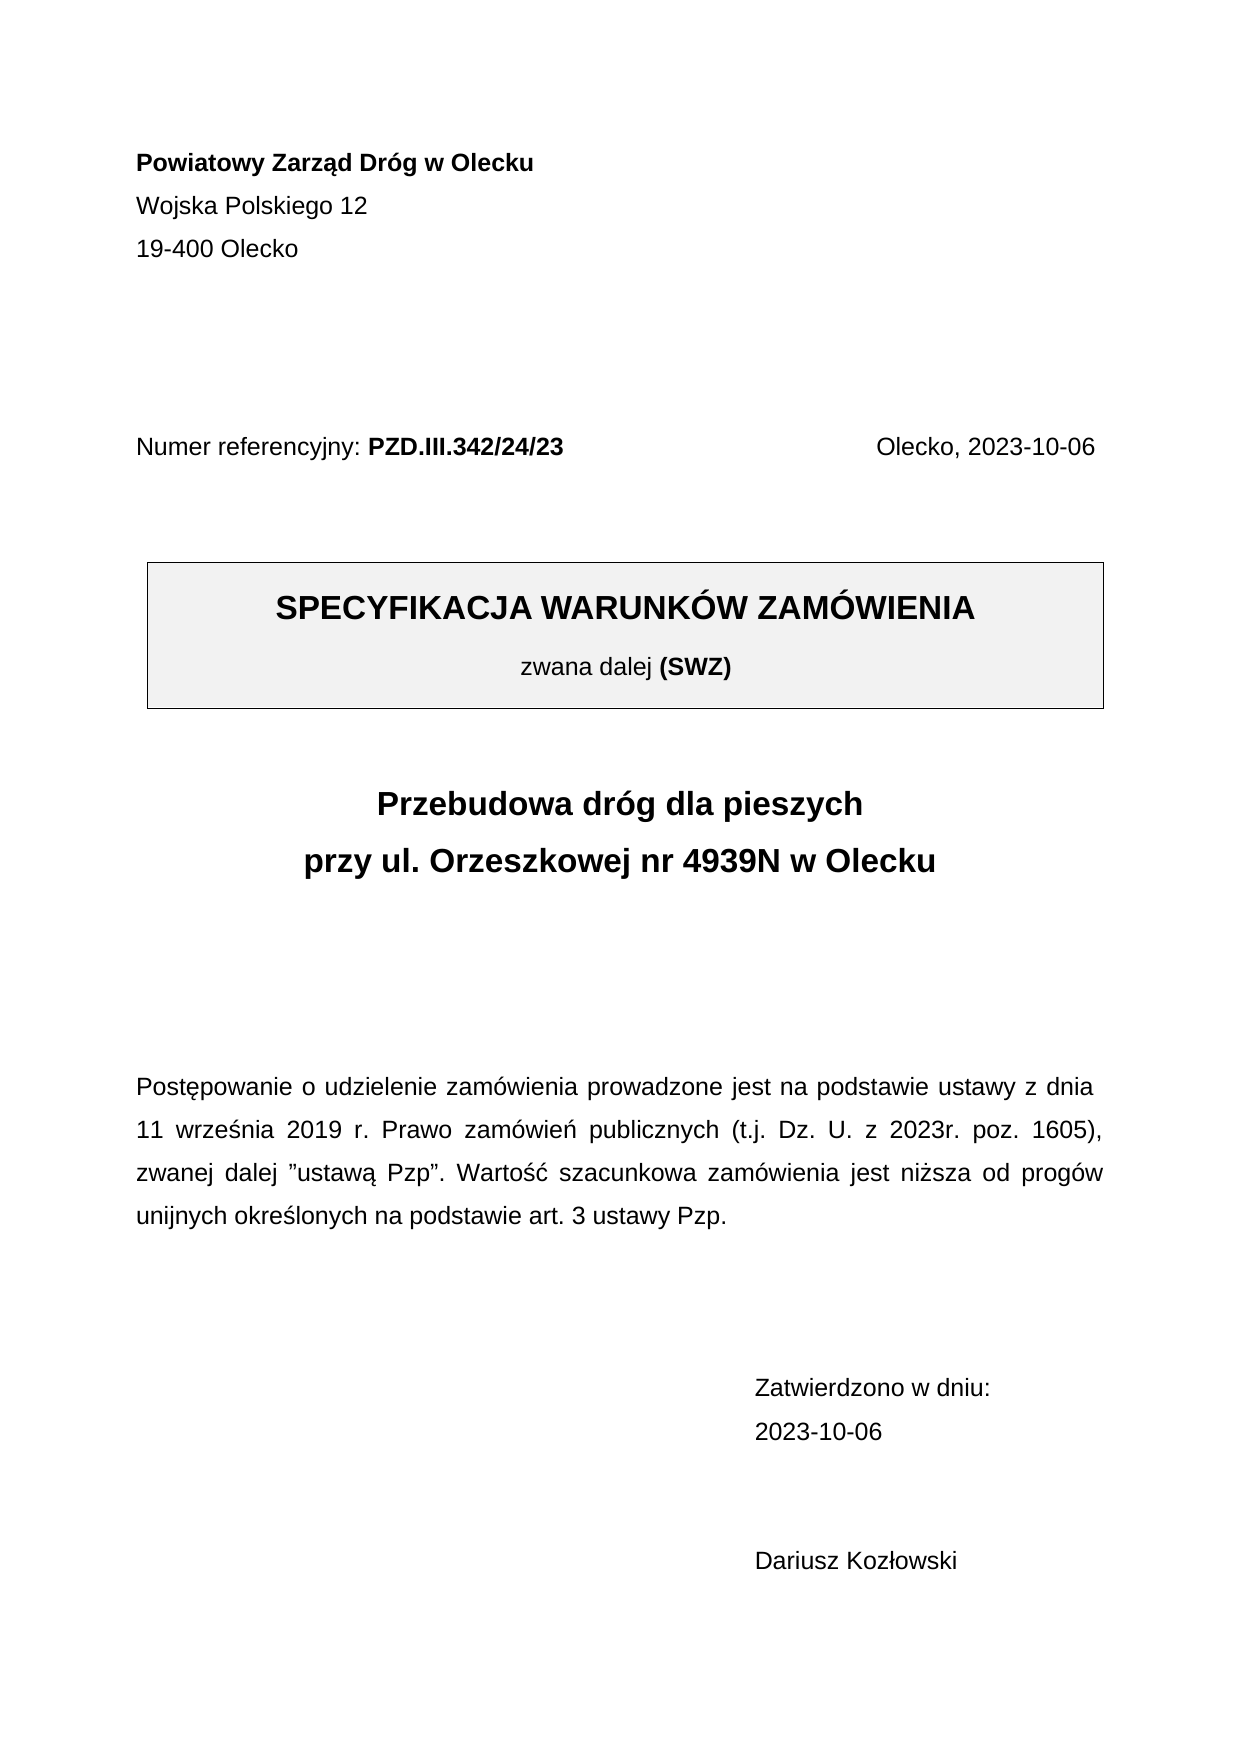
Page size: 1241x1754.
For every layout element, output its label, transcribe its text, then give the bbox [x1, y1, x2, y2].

text 19-400 Olecko [136, 234, 1104, 263]
text Wojska Polskiego 12 [136, 191, 1104, 219]
text Dariusz Kozłowski [754, 1546, 1104, 1575]
text Przebudowa dróg dla pieszych przy ul. Orzeszkowej nr 4939N w Olecku [136, 783, 1104, 879]
table_header SPECYFIKACJA WARUNKÓW ZAMÓWIENIA zwana dalej (SWZ) [148, 563, 1103, 707]
text Powiatowy Zarząd Dróg w Olecku [136, 148, 1104, 176]
text Numer referencyjny: PZD.III.342/24/23 Olecko, 2023-10-06 [136, 431, 1104, 460]
text 2023-10-06 [754, 1417, 1104, 1445]
text Postępowanie o udzielenie zamówienia prowadzone jest na podstawie ustawy z dnia 11 września 2019 r. Prawo zamówień publicznych (t.j. Dz. U. z 2023r. poz. 1605), zwanej dalej ”ustawą Pzp”. Wartość szacunkowa zamówienia jest niższa od progów unijnych określonych na podstawie art. 3 ustawy Pzp. [136, 1072, 1104, 1230]
text Zatwierdzono w dniu: [754, 1373, 1104, 1402]
